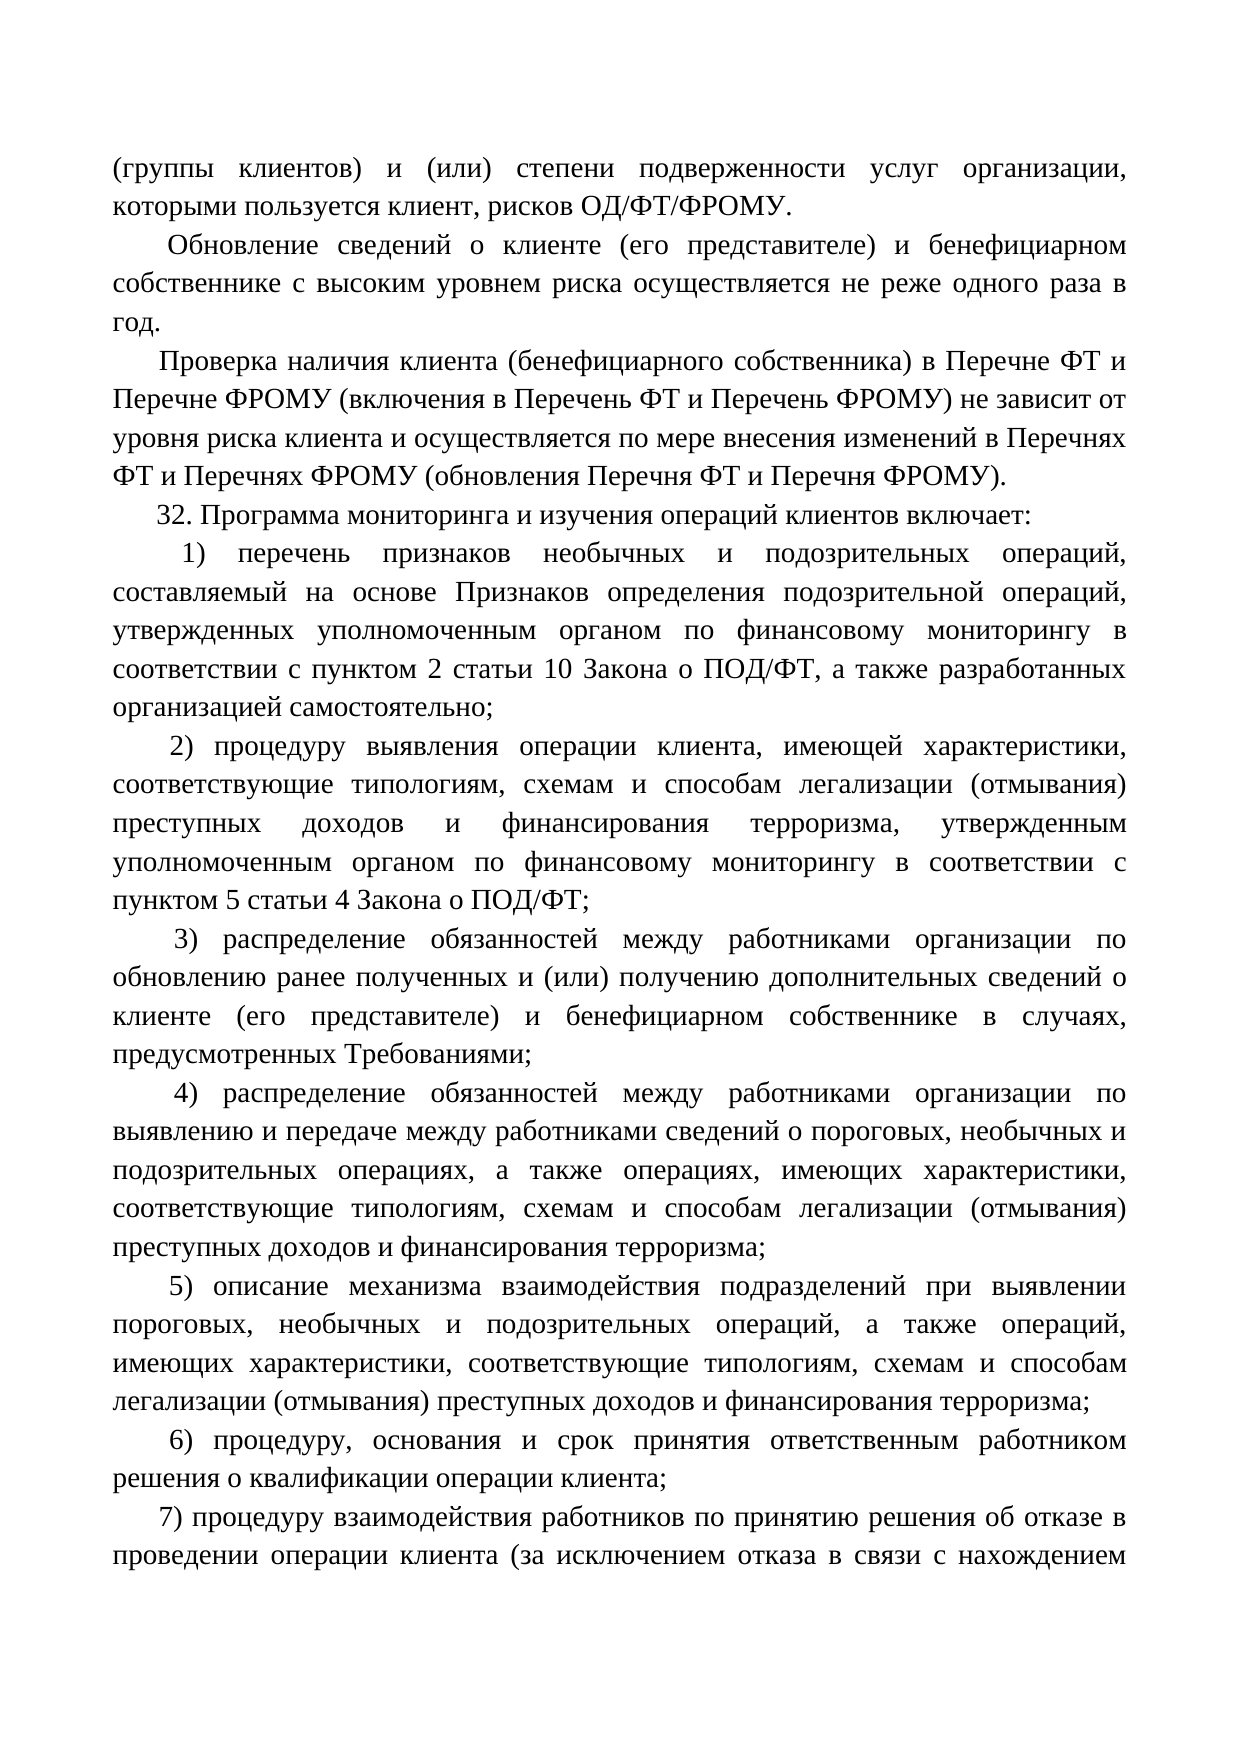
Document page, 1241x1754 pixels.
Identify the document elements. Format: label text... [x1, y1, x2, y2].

text 4) распределение обязанностей между работниками организации по выявлению и передаче между работниками сведений о пороговых, необычных и подозрительных операциях, а также операциях, имеющих характеристики, соответствующие типологиям, схемам и способам легализации (отмывания) преступных доходов и финансирования терроризма; [112, 1075, 1128, 1263]
text 1) перечень признаков необычных и подозрительных операций, составляемый на основе Признаков определения подозрительной операций, утвержденных уполномоченным органом по финансовому мониторингу в соответствии с пунктом 2 статьи 10 Закона о ПОД/ФТ, а также разработанных организацией самостоятельно; [112, 535, 1128, 723]
text 6) процедуру, основания и срок принятия ответственным работником решения о квалификации операции клиента; [112, 1422, 1128, 1494]
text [112, 1499, 1128, 1571]
text Проверка наличия клиента (бенефициарного собственника) в Перечне ФТ и Перечне ФРОМУ (включения в Перечень ФТ и Перечень ФРОМУ) не зависит от уровня риска клиента и осуществляется по мере внесения изменений в Перечнях ФТ и Перечнях ФРОМУ (обновления Перечня ФТ и Перечня ФРОМУ). [112, 343, 1128, 492]
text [112, 150, 1128, 222]
text 3) распределение обязанностей между работниками организации по обновлению ранее полученных и (или) получению дополнительных сведений о клиенте (его представителе) и бенефициарном собственнике в случаях, предусмотренных Требованиями; [112, 921, 1128, 1070]
text 2) процедуру выявления операции клиента, имеющей характеристики, соответствующие типологиям, схемам и способам легализации (отмывания) преступных доходов и финансирования терроризма, утвержденным уполномоченным органом по финансовому мониторингу в соответствии с пунктом 5 статьи 4 Закона о ПОД/ФТ; [112, 728, 1128, 916]
text 32. Программа мониторинга и изучения операций клиентов включает: [112, 497, 1128, 530]
text 5) описание механизма взаимодействия подразделений при выявлении пороговых, необычных и подозрительных операций, а также операций, имеющих характеристики, соответствующие типологиям, схемам и способам легализации (отмывания) преступных доходов и финансирования терроризма; [112, 1268, 1128, 1417]
text Обновление сведений о клиенте (его представителе) и бенефициарном собственнике с высоким уровнем риска осуществляется не реже одного раза в год. [112, 227, 1128, 338]
